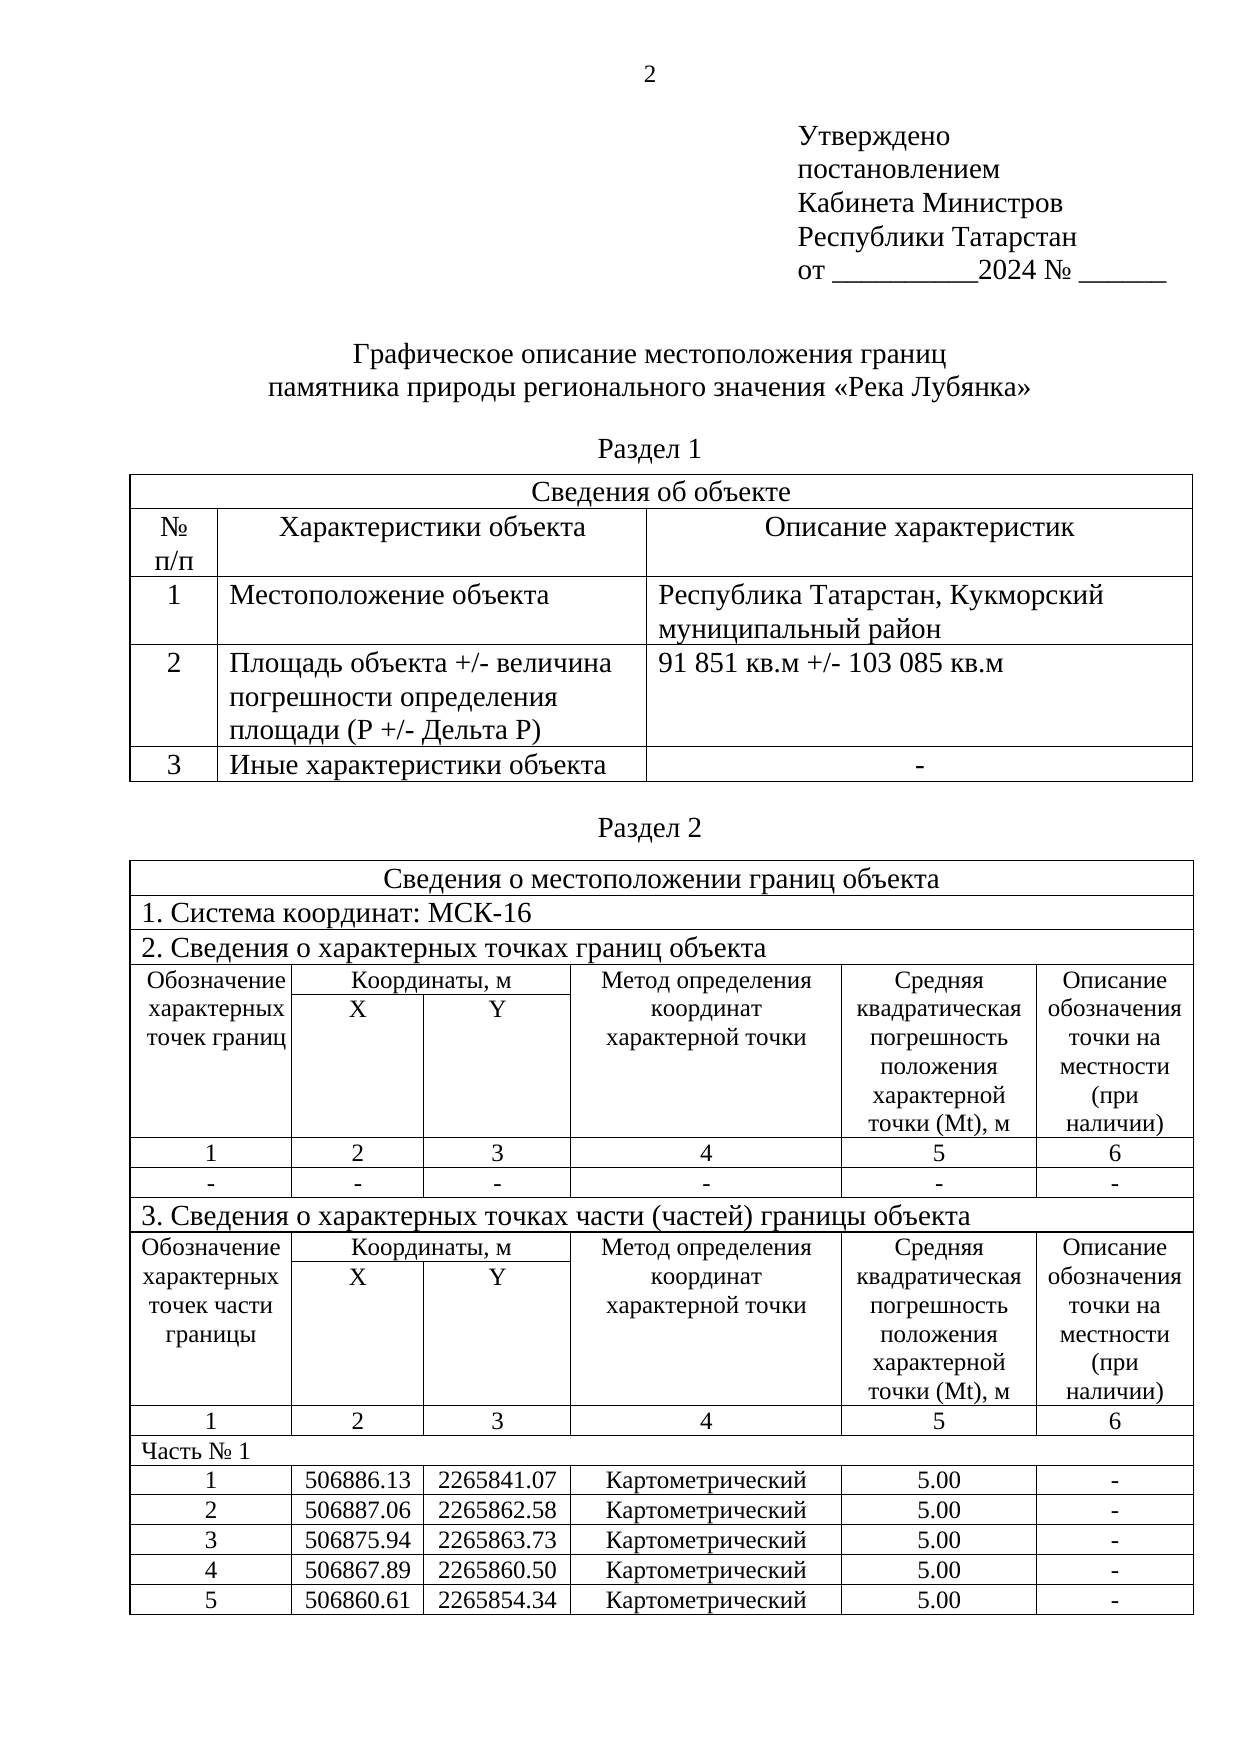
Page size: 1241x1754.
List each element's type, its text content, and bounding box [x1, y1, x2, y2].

table_cell Y [424, 995, 570, 1137]
table_cell Картометрический [571, 1555, 841, 1584]
table_cell - [842, 1168, 1036, 1197]
table_cell Описание характеристик [647, 509, 1192, 576]
table_cell 4 [131, 1555, 291, 1584]
table_cell Средняя квадратическая погрешность положения характерной точки (Mt), м [842, 1233, 1036, 1405]
table_cell № п/п [131, 509, 217, 576]
table_cell Описание обозначения точки на местности (при наличии) [1037, 965, 1193, 1137]
table_cell Средняя квадратическая погрешность положения характерной точки (Mt), м [842, 965, 1036, 1137]
table_cell 4 [571, 1406, 841, 1435]
table_cell 2 [292, 1406, 423, 1435]
table_cell 506886.13 [292, 1466, 423, 1494]
table_cell 1 [131, 1138, 291, 1167]
table_cell Иные характеристики объекта [218, 747, 646, 781]
table_cell 91 851 кв.м +/- 103 085 кв.м [647, 645, 1192, 746]
table_cell 3 [424, 1138, 570, 1167]
table_header Сведения о местоположении границ объекта [131, 861, 1193, 894]
table_cell Координаты, м [292, 965, 570, 993]
table_cell 3 [424, 1406, 570, 1435]
table_cell 6 [1037, 1138, 1193, 1167]
table_cell X [292, 1262, 423, 1405]
table_cell Обозначение характерных точек границ [131, 965, 291, 1137]
table_cell Местоположение объекта [218, 577, 646, 644]
table_cell 2 [292, 1138, 423, 1167]
table_cell Y [424, 1262, 570, 1405]
table_cell 3 [131, 747, 217, 781]
table_cell 1 [131, 1406, 291, 1435]
table_cell 1 [131, 1466, 291, 1494]
table_cell Часть № 1 [131, 1436, 1193, 1464]
table_cell 2265860.50 [424, 1555, 570, 1584]
table_cell - [1037, 1525, 1193, 1554]
text Раздел 2 [118, 810, 1181, 844]
table_cell Описание обозначения точки на местности (при наличии) [1037, 1233, 1193, 1405]
table_cell X [292, 995, 423, 1137]
table_cell - [571, 1168, 841, 1197]
table_cell 5.00 [842, 1495, 1036, 1524]
table_cell Метод определения координат характерной точки [571, 1233, 841, 1405]
table_cell 2265854.34 [424, 1585, 570, 1613]
text от __________2024 № ______ [797, 252, 1181, 286]
table_cell 5.00 [842, 1555, 1036, 1584]
table_cell - [131, 1168, 291, 1197]
table_cell 5 [842, 1138, 1036, 1167]
table_cell 2265863.73 [424, 1525, 570, 1554]
table_cell - [1037, 1585, 1193, 1613]
table_cell 3. Сведения о характерных точках части (частей) границы объекта [131, 1198, 1193, 1231]
table_cell - [1037, 1168, 1193, 1197]
text постановлением [797, 152, 1117, 185]
text Кабинета Министров Республики Татарстан [797, 185, 1117, 252]
table_cell Картометрический [571, 1466, 841, 1494]
table_cell Обозначение характерных точек части границы [131, 1233, 291, 1405]
table_cell 2265841.07 [424, 1466, 570, 1494]
table_cell 2. Сведения о характерных точках границ объекта [131, 930, 1193, 964]
table_header Сведения об объекте [131, 475, 1192, 508]
table_cell - [292, 1168, 423, 1197]
table_cell - [1037, 1466, 1193, 1494]
table_cell 3 [131, 1525, 291, 1554]
table_cell 5.00 [842, 1525, 1036, 1554]
text Графическое описание местоположения границ [118, 336, 1181, 369]
table_cell 1. Система координат: МСК-16 [131, 896, 1193, 929]
table_cell 2 [131, 1495, 291, 1524]
text памятника природы регионального значения «Река Лубянка» [118, 369, 1181, 403]
text Раздел 1 [118, 432, 1181, 465]
table_cell 4 [571, 1138, 841, 1167]
table_cell - [424, 1168, 570, 1197]
table_cell Картометрический [571, 1495, 841, 1524]
table_cell 5 [842, 1406, 1036, 1435]
table_cell Метод определения координат характерной точки [571, 965, 841, 1137]
table_cell 2265862.58 [424, 1495, 570, 1524]
table_cell Площадь объекта +/- величина погрешности определения площади (Р +/- Дельта Р) [218, 645, 646, 746]
table_cell 506887.06 [292, 1495, 423, 1524]
table_cell 5 [131, 1585, 291, 1613]
text Утверждено [797, 118, 1117, 152]
table_cell 5.00 [842, 1585, 1036, 1613]
table_cell 1 [131, 577, 217, 644]
table_cell 506867.89 [292, 1555, 423, 1584]
table_cell - [1037, 1555, 1193, 1584]
table_cell Координаты, м [292, 1233, 570, 1261]
table_cell 506875.94 [292, 1525, 423, 1554]
table_cell Картометрический [571, 1525, 841, 1554]
table_cell 6 [1037, 1406, 1193, 1435]
table_cell Картометрический [571, 1585, 841, 1613]
table_cell Характеристики объекта [218, 509, 646, 576]
table_cell - [1037, 1495, 1193, 1524]
table_cell - [647, 747, 1192, 781]
table_cell 2 [131, 645, 217, 746]
table_cell 506860.61 [292, 1585, 423, 1613]
table_cell 5.00 [842, 1466, 1036, 1494]
table_cell Республика Татарстан, Кукморский муниципальный район [647, 577, 1192, 644]
